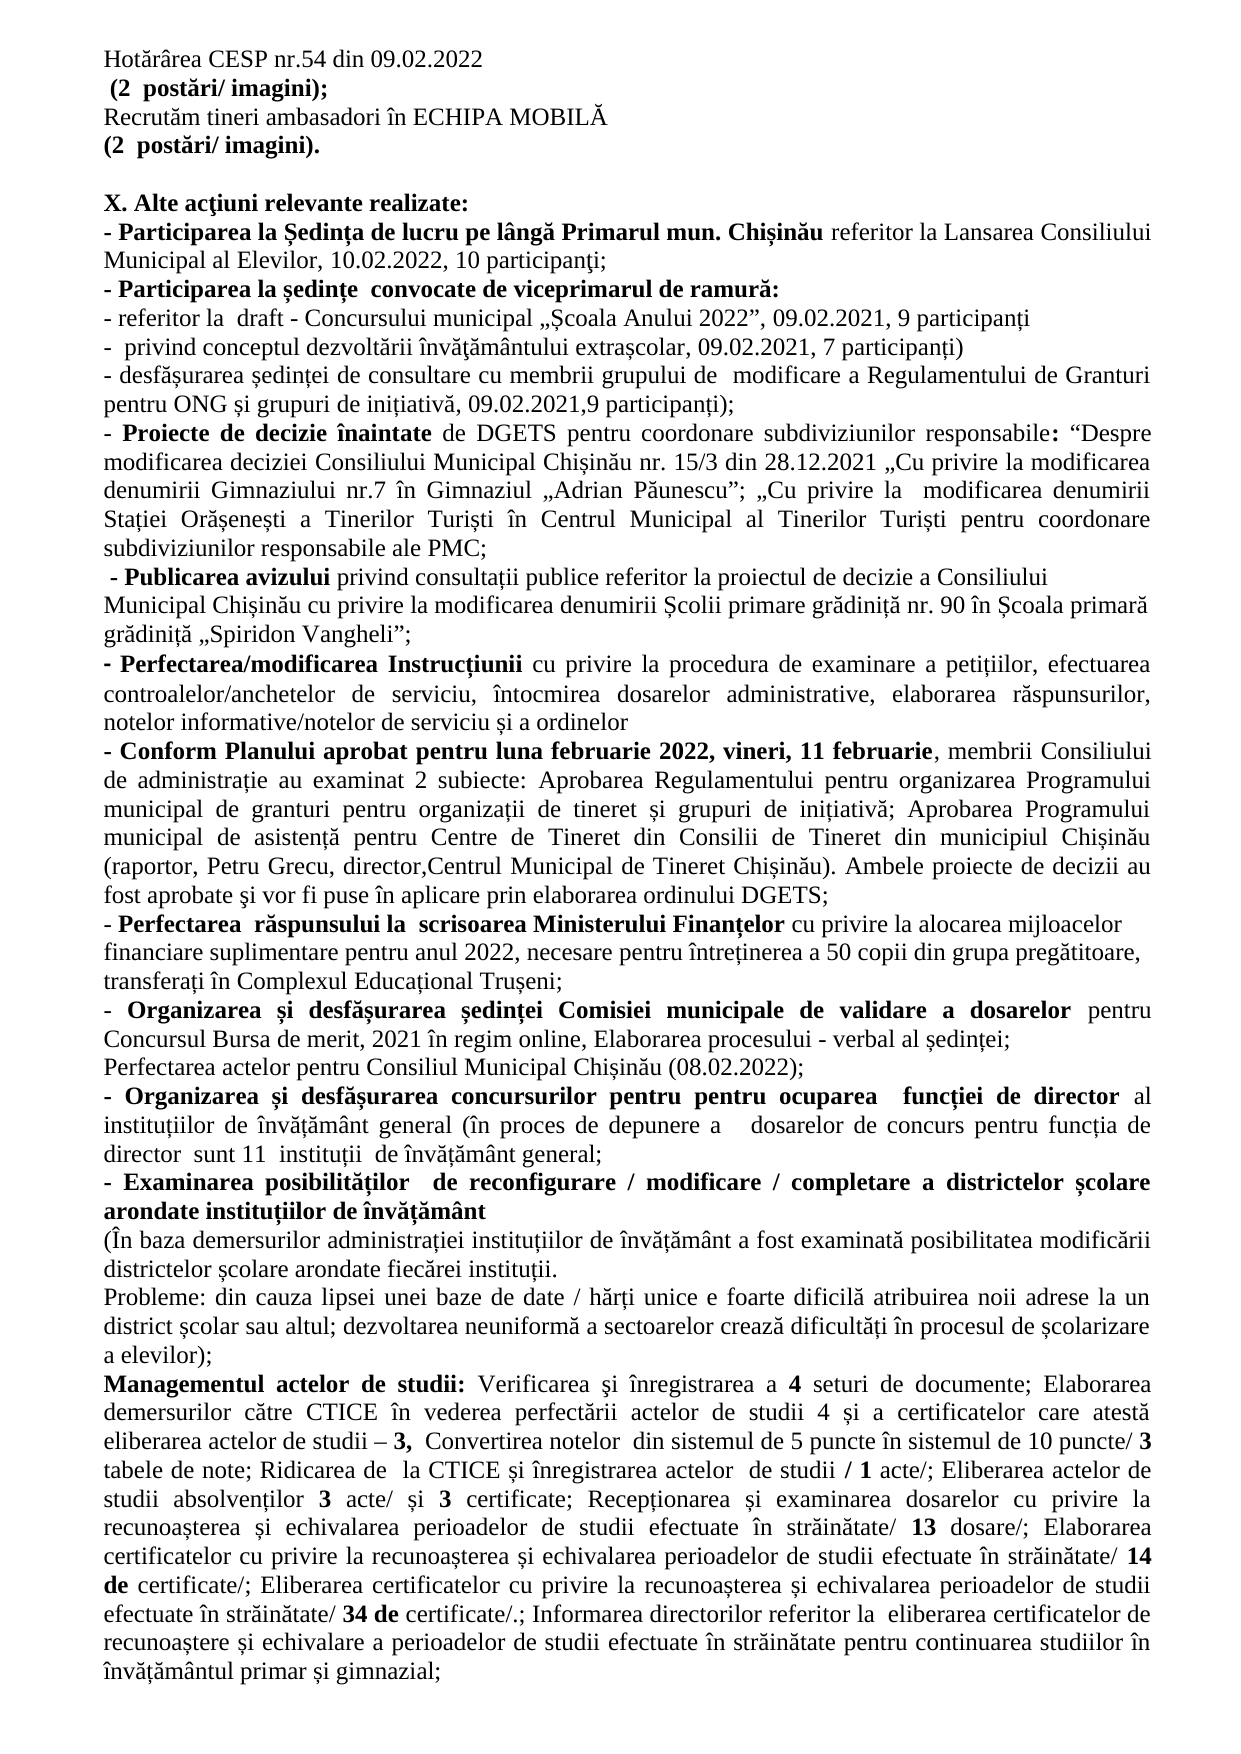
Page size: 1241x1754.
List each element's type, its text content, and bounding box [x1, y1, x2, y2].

text Recrutăm tineri ambasadori în ECHIPA MOBILĂ [103, 102, 1152, 131]
text X. Alte acţiuni relevante realizate: [103, 188, 1152, 217]
text - Organizarea și desfășurarea ședinței Comisiei municipale de validare a dosarelor pentru Concursul Bursa de merit, 2021 în regim online, Elaborarea procesului - verbal al ședinței; [103, 995, 1152, 1052]
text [103, 73, 1152, 102]
text - Conform Planului aprobat pentru luna februarie 2022, vineri, 11 februarie, membrii Consiliului de administrație au examinat 2 subiecte: Aprobarea Regulamentului pentru organizarea Programului municipal de granturi pentru organizații de tineret și grupuri de inițiativă; Aprobarea Programului municipal de asistență pentru Centre de Tineret din Consilii de Tineret din municipiul Chișinău (raportor, Petru Grecu, director,Centrul Municipal de Tineret Chișinău). Ambele proiecte de decizii au fost aprobate şi vor fi puse în aplicare prin elaborarea ordinului DGETS; [103, 736, 1152, 909]
text - Organizarea și desfășurarea concursurilor pentru pentru ocuparea funcției de director al instituțiilor de învățământ general (în proces de depunere a dosarelor de concurs pentru funcția de director sunt 11 instituții de învățământ general; [103, 1081, 1152, 1167]
subtitle (2 postări/ imagini). [103, 131, 1152, 159]
text - Perfectarea răspunsului la scrisoarea Ministerului Finanțelor cu privire la alocarea mijloacelor financiare suplimentare pentru anul 2022, necesare pentru întreținerea a 50 copii din grupa pregătitoare, transferați în Complexul Educațional Trușeni; [103, 909, 1152, 995]
text - privind conceptul dezvoltării învăţământului extrașcolar, 09.02.2021, 7 participanți) [103, 332, 1152, 361]
text - desfășurarea ședinței de consultare cu membrii grupului de modificare a Regulamentului de Granturi pentru ONG și grupuri de inițiativă, 09.02.2021,9 participanți); [103, 361, 1152, 418]
subtitle Hotărârea CESP nr.54 din 09.02.2022 [103, 44, 1152, 73]
text - Participarea la ședințe convocate de viceprimarul de ramură: [103, 274, 1152, 303]
text - Perfectarea/modificarea Instrucțiunii cu privire la procedura de examinare a petițiilor, efectuarea controalelor/anchetelor de serviciu, întocmirea dosarelor administrative, elaborarea răspunsurilor, notelor informative/notelor de serviciu și a ordinelor [103, 648, 1152, 736]
text - Publicarea avizului privind consultații publice referitor la proiectul de decizie a Consiliului Municipal Chișinău cu privire la modificarea denumirii Școlii primare grădiniță nr. 90 în Școala primară grădiniță „Spiridon Vangheli”; [103, 562, 1152, 648]
text Perfectarea actelor pentru Consiliul Municipal Chișinău (08.02.2022); [103, 1052, 1152, 1081]
text Probleme: din cauza lipsei unei baze de date / hărți unice e foarte dificilă atribuirea noii adrese la un district școlar sau altul; dezvoltarea neuniformă a sectoarelor crează dificultăți în procesul de școlarizare a elevilor); [103, 1282, 1152, 1369]
text - referitor la draft - Concursului municipal „Școala Anului 2022”, 09.02.2021, 9 participanți [103, 303, 1152, 332]
text (În baza demersurilor administrației instituțiilor de învățământ a fost examinată posibilitatea modificării districtelor școlare arondate fiecărei instituții. [103, 1225, 1152, 1282]
text - Proiecte de decizie înaintate de DGETS pentru coordonare subdiviziunilor responsabile: “Despre modificarea deciziei Consiliului Municipal Chișinău nr. 15/3 din 28.12.2021 „Cu privire la modificarea denumirii Gimnaziului nr.7 în Gimnaziul „Adrian Păunescu”; „Cu privire la modificarea denumirii Stației Orășenești a Tinerilor Turiști în Centrul Municipal al Tinerilor Turiști pentru coordonare subdiviziunilor responsabile ale PMC; [103, 418, 1152, 562]
text Managementul actelor de studii: Verificarea şi înregistrarea a 4 seturi de documente; Elaborarea demersurilor către CTICE în vederea perfectării actelor de studii 4 și a certificatelor care atestă eliberarea actelor de studii – 3, Convertirea notelor din sistemul de 5 puncte în sistemul de 10 puncte/ 3 tabele de note; Ridicarea de la CTICE și înregistrarea actelor de studii / 1 acte/; Eliberarea actelor de studii absolvenților 3 acte/ și 3 certificate; Recepționarea și examinarea dosarelor cu privire la recunoașterea și echivalarea perioadelor de studii efectuate în străinătate/ 13 dosare/; Elaborarea certificatelor cu privire la recunoașterea și echivalarea perioadelor de studii efectuate în străinătate/ 14 de certificate/; Eliberarea certificatelor cu privire la recunoașterea și echivalarea perioadelor de studii efectuate în străinătate/ 34 de certificate/.; Informarea directorilor referitor la eliberarea certificatelor de recunoaștere și echivalare a perioadelor de studii efectuate în străinătate pentru continuarea studiilor în învățământul primar și gimnazial; [103, 1369, 1152, 1685]
text - Participarea la Ședința de lucru pe lângă Primarul mun. Chișinău referitor la Lansarea Consiliului Municipal al Elevilor, 10.02.2022, 10 participanţi; [103, 217, 1152, 274]
text - Examinarea posibilităților de reconfigurare / modificare / completare a districtelor școlare arondate instituțiilor de învățământ [103, 1167, 1152, 1225]
